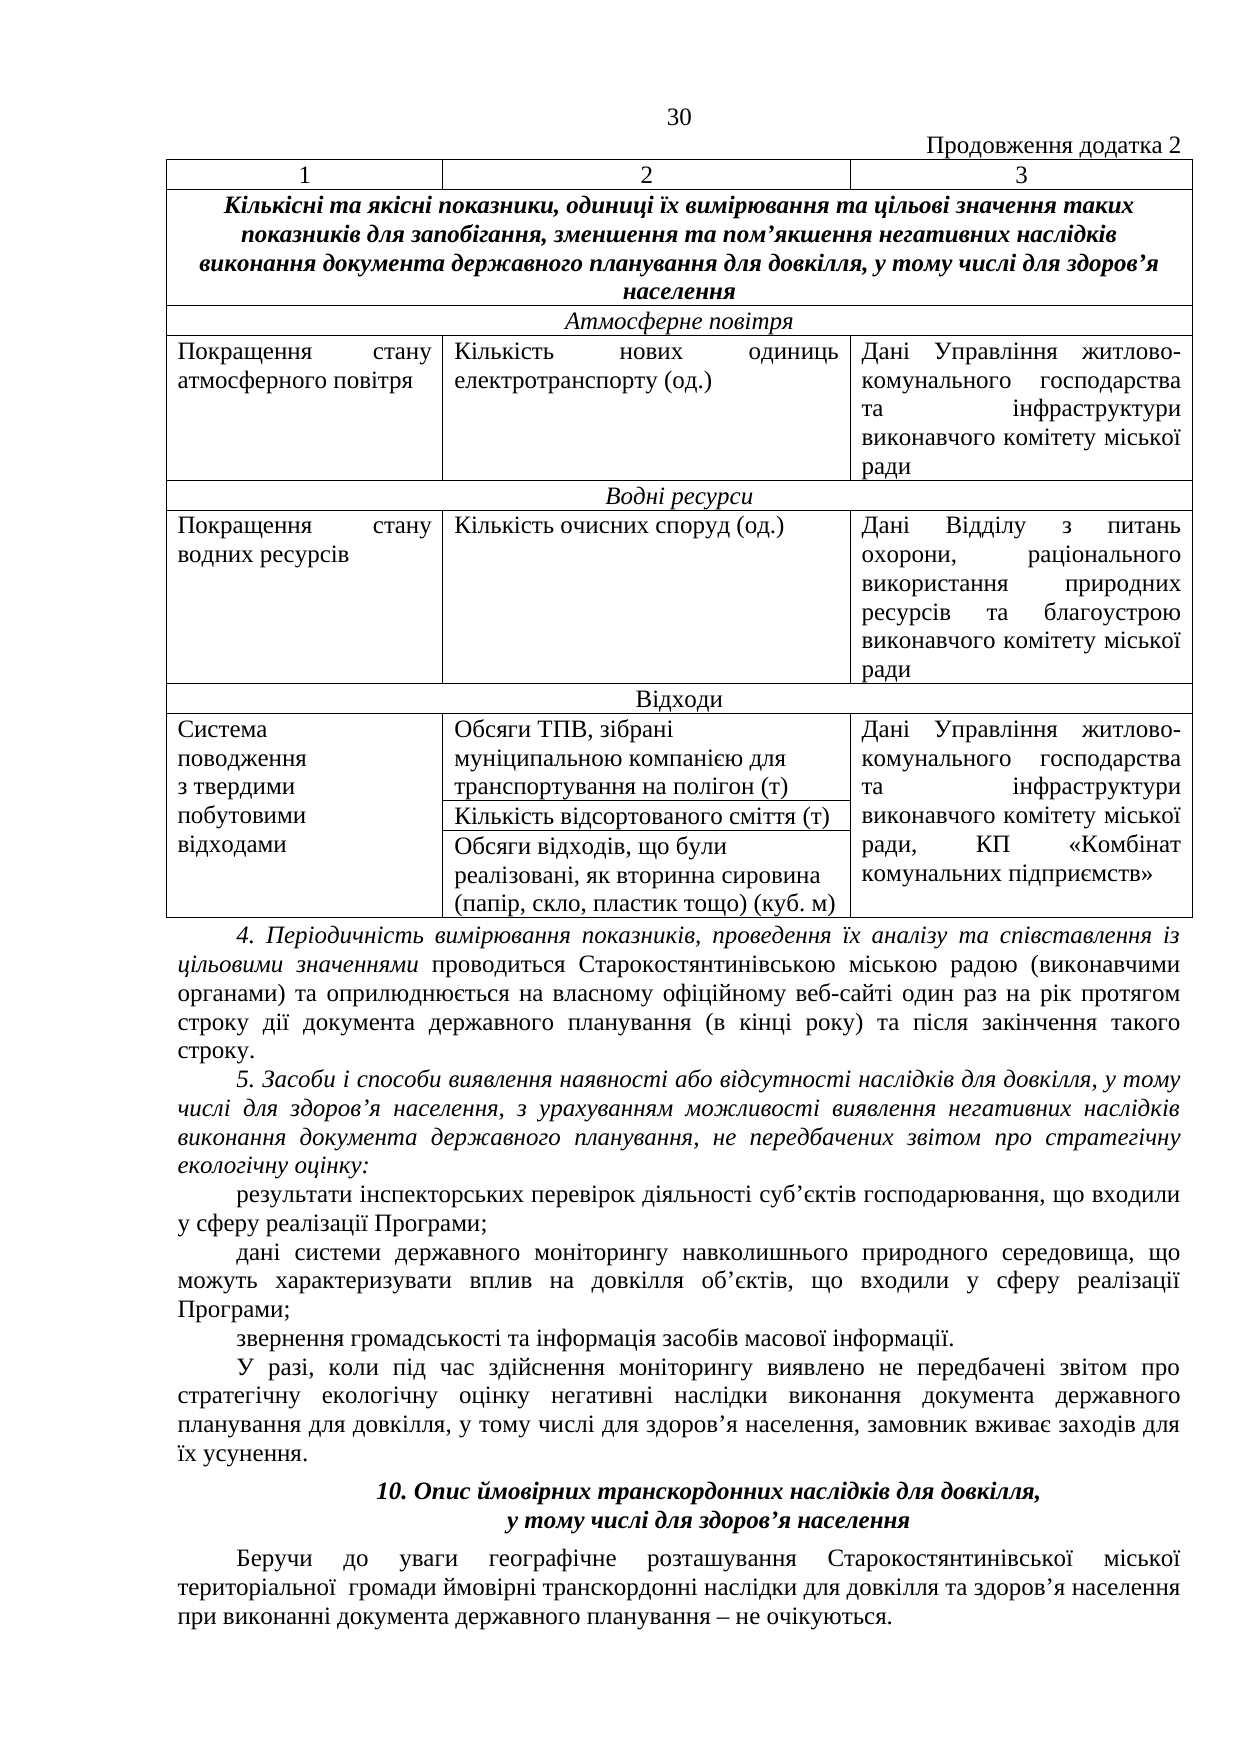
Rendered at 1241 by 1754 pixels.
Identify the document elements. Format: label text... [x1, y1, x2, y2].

table_cell Кількість відсортованого сміття (т) [443, 801, 850, 830]
table_cell 2 [443, 160, 850, 189]
table_cell Система поводження з твердими побутовими відходами [167, 714, 442, 917]
text 4. Періодичність вимірювання показників, проведення їх аналізу та співставлення із цільовими значеннями проводиться Старокостянтинівською міською радою (виконавчими органами) та оприлюднюється на власному офіційному веб-сайті один раз на рік протягом строку дії документа державного планування (в кінці року) та після закінчення такого строку. [177, 921, 1181, 1064]
table_cell Дані Відділу з питань охорони, раціонального використання природних ресурсів та благоустрою виконавчого комітету міської ради [851, 511, 1192, 683]
text 10. Опис ймовірних транскордонних наслідків для довкілля, [177, 1476, 1181, 1505]
text дані системи державного моніторингу навколишнього природного середовища, що можуть характеризувати вплив на довкілля об’єктів, що входили у сферу реалізації Програми; [177, 1237, 1181, 1323]
table_cell 1 [167, 160, 442, 189]
text результати інспекторських перевірок діяльності суб’єктів господарювання, що входили у сферу реалізації Програми; [177, 1179, 1181, 1237]
table_cell Дані Управління житлово-комунального господарства та інфраструктури виконавчого комітету міської ради, КП «Комбінат комунальних підприємств» [851, 714, 1192, 917]
text у тому числі для здоров’я населення [177, 1505, 1181, 1534]
table_cell Кількість очисних споруд (од.) [443, 511, 850, 683]
table_cell Водні ресурси [167, 481, 1192, 509]
table_cell Обсяги відходів, що були реалізовані, як вторинна сировина (папір, скло, пластик тощо) (куб. м) [443, 831, 850, 917]
text звернення громадськості та інформація засобів масової інформації. [177, 1323, 1181, 1352]
table_cell Покращення стану атмосферного повітря [167, 336, 442, 480]
table_cell Обсяги ТПВ, зібрані муніципальною компанією для транспортування на полігон (т) [443, 714, 850, 800]
text Беручи до уваги географічне розташування Старокостянтинівської міської територіальної громади ймовірні транскордонні наслідки для довкілля та здоров’я населення при виконанні документа державного планування – не очікуються. [177, 1543, 1181, 1630]
table_cell Кількісні та якісні показники, одиниці їх вимірювання та цільові значення таких показників для запобігання, зменшення та пом’якшення негативних наслідків виконання документа державного планування для довкілля, у тому числі для здоров’я населення [167, 190, 1192, 305]
table_cell Атмосферне повітря [167, 306, 1192, 335]
table_cell Дані Управління житлово-комунального господарства та інфраструктури виконавчого комітету міської ради [851, 336, 1192, 480]
text 5. Засоби і способи виявлення наявності або відсутності наслідків для довкілля, у тому числі для здоров’я населення, з урахуванням можливості виявлення негативних наслідків виконання документа державного планування, не передбачених звітом про стратегічну екологічну оцінку: [177, 1064, 1181, 1179]
table_cell 3 [851, 160, 1192, 189]
text У разі, коли під час здійснення моніторингу виявлено не передбачені звітом про стратегічну екологічну оцінку негативні наслідки виконання документа державного планування для довкілля, у тому числі для здоров’я населення, замовник вживає заходів для їх усунення. [177, 1352, 1181, 1467]
table_cell Покращення стану водних ресурсів [167, 511, 442, 683]
table_cell Кількість нових одиниць електротранспорту (од.) [443, 336, 850, 480]
table_cell Відходи [167, 684, 1192, 713]
